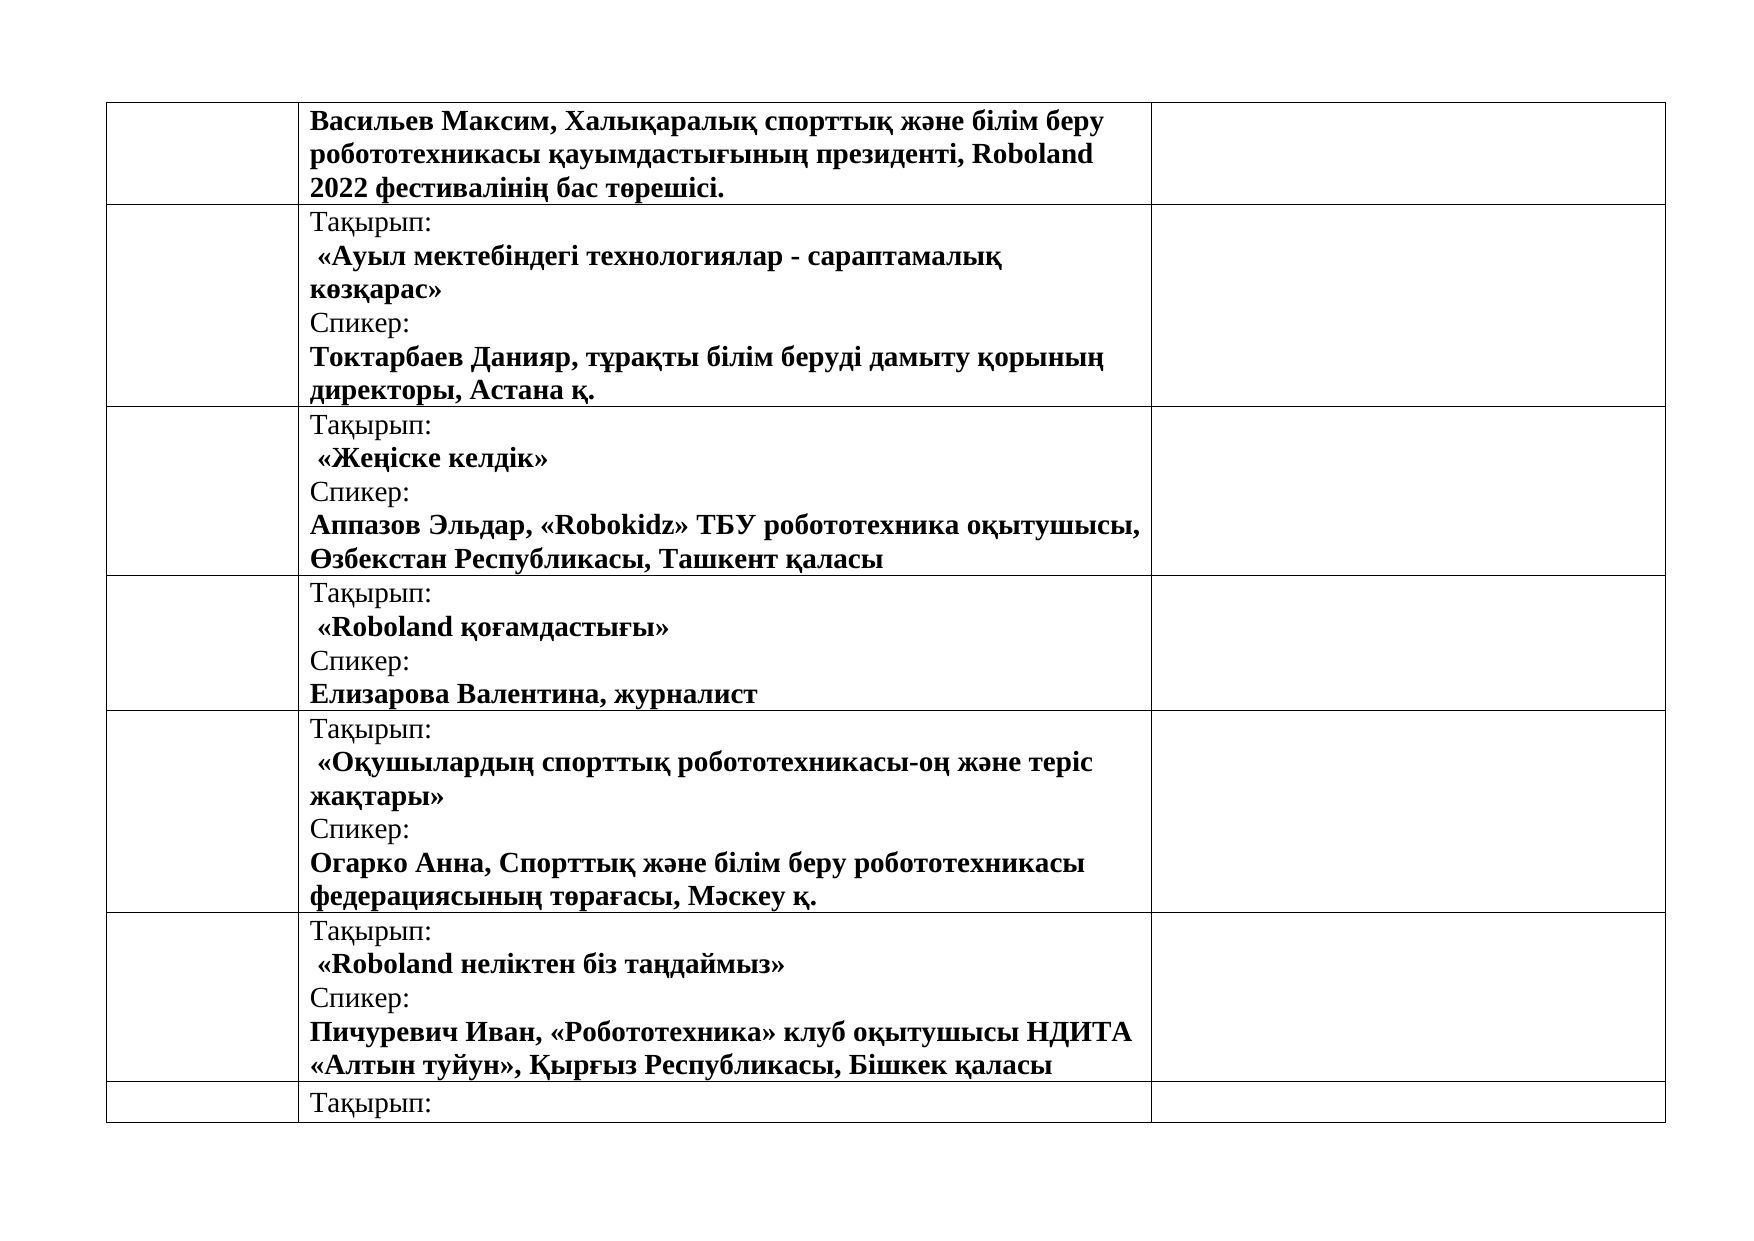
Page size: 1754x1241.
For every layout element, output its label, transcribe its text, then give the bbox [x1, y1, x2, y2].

table_cell Тақырып: «Ауыл мектебіндегі технологиялар - сараптамалық көзқарас» Спикер: Токтарбаев Данияр, тұрақты білім беруді дамыту қорының директоры, Астана қ. [299, 205, 1151, 406]
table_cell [299, 103, 1151, 203]
table_cell Тақырып: «Жеңіске келдік» Спикер: Аппазов Эльдар, «Robokidz» ТБУ робототехника оқытушысы, Өзбекстан Республикасы, Ташкент қаласы [299, 407, 1151, 574]
table_cell [107, 711, 298, 912]
table_cell [107, 103, 298, 203]
table_cell [1152, 576, 1665, 710]
table_cell [107, 1082, 298, 1122]
table_cell Тақырып: «Оқушылардың спорттық робототехникасы-оң және теріс жақтары» Спикер: Огарко Анна, Спорттық және білім беру робототехникасы федерациясының төрағасы, Мәскеу қ. [299, 711, 1151, 912]
table_cell Тақырып: «Roboland қоғамдастығы» Спикер: Елизарова Валентина, журналист [299, 576, 1151, 710]
table_cell [1152, 103, 1665, 203]
table_cell [1152, 407, 1665, 574]
table_cell Тақырып: «Roboland неліктен біз таңдаймыз» Спикер: Пичуревич Иван, «Робототехника» клуб оқытушысы НДИТА «Алтын туйун», Қырғыз Республикасы, Бішкек қаласы [299, 913, 1151, 1081]
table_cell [299, 1082, 1151, 1122]
table_cell [107, 576, 298, 710]
table_cell [107, 913, 298, 1081]
table_cell [1152, 711, 1665, 912]
table_cell [1152, 913, 1665, 1081]
table_cell [107, 205, 298, 406]
table_cell [107, 407, 298, 574]
table_cell [1152, 205, 1665, 406]
table_cell [1152, 1082, 1665, 1122]
